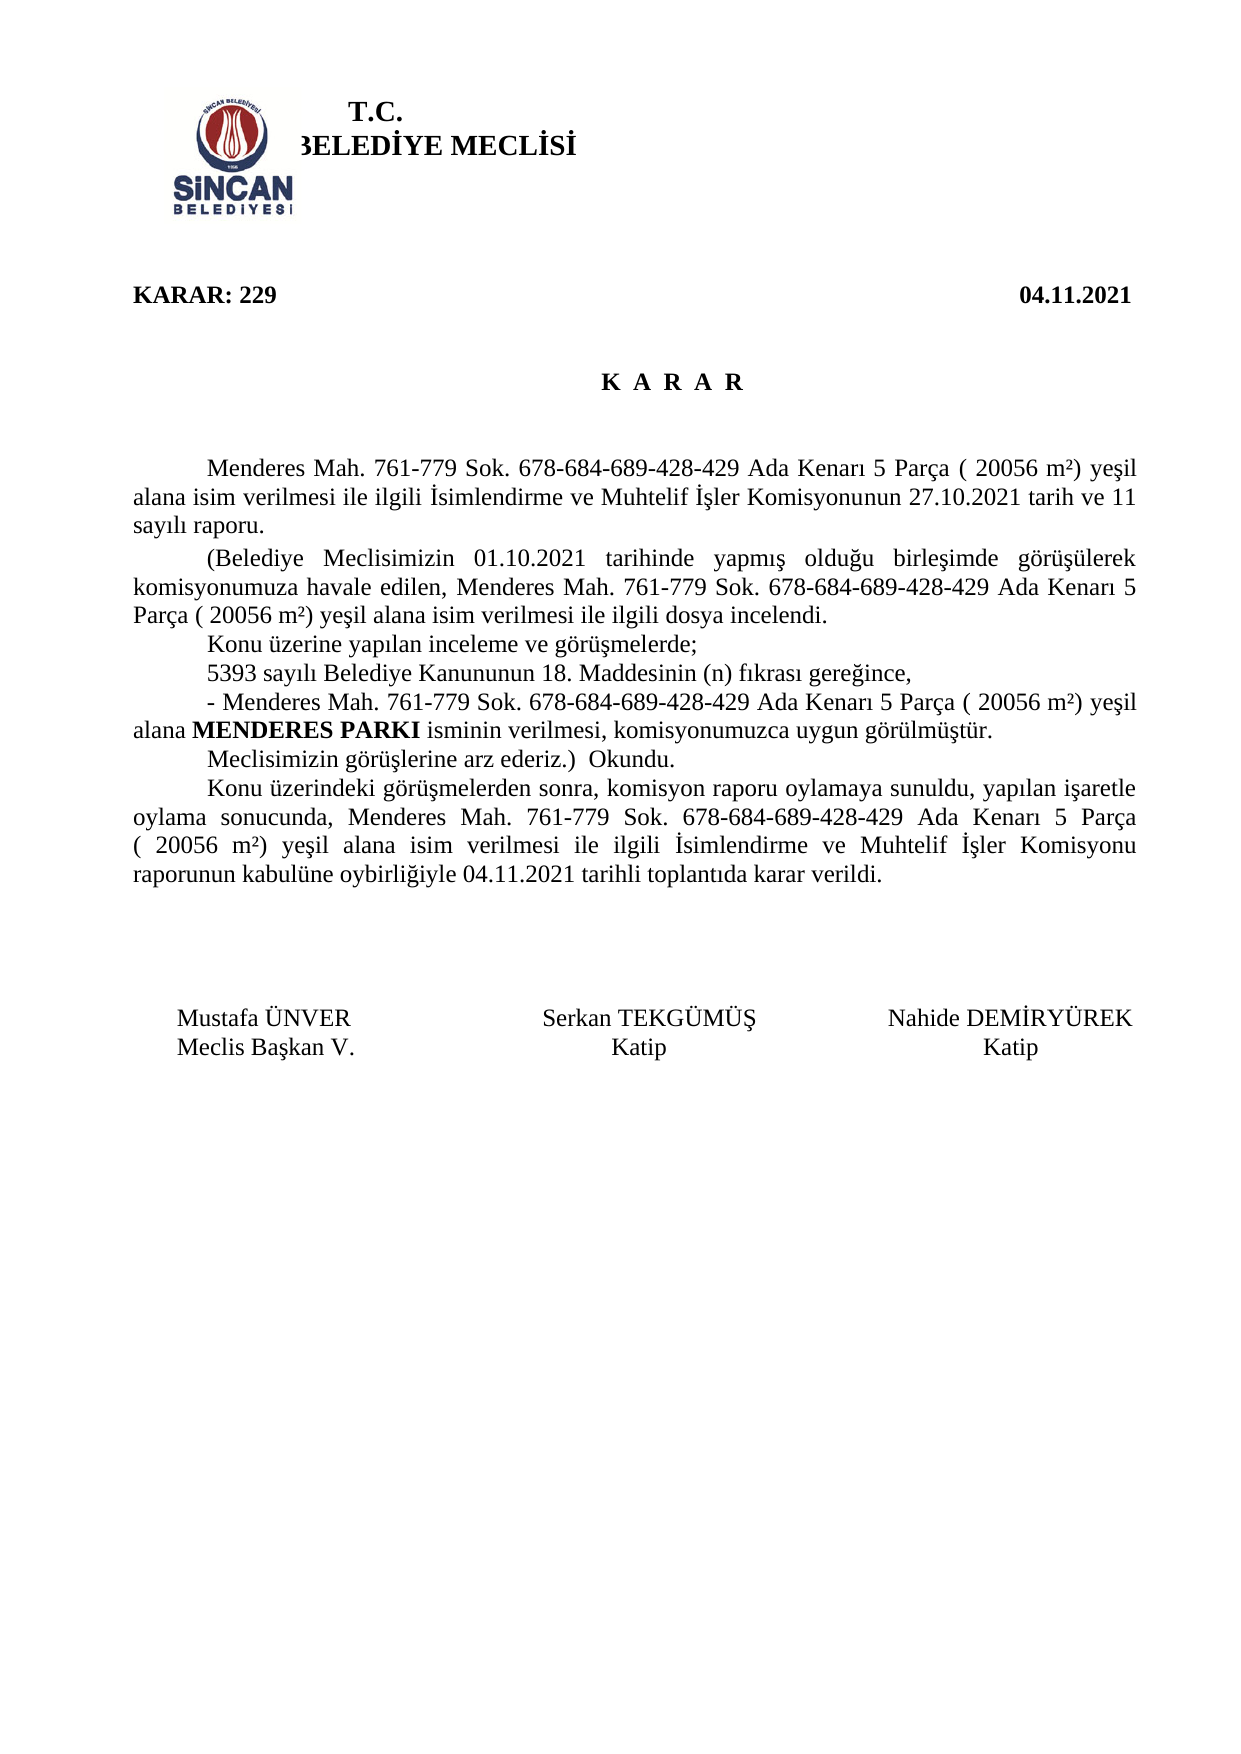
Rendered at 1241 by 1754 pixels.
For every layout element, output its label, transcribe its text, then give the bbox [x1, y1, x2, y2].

text Meclis Başkan V. Katip Katip [133, 1032, 1137, 1060]
list Meclisimizin görüşlerine arz ederiz.) Okundu. [133, 744, 1137, 773]
text Mustafa ÜNVER Serkan TEKGÜMÜŞ Nahide DEMİRYÜREK [133, 1003, 1137, 1032]
text - Menderes Mah. 761-779 Sok. 678-684-689-428-429 Ada Kenarı 5 Parça ( 20056 m²) yeşil alana MENDERES PARKI isminin verilmesi, komisyonumuzca uygun görülmüştür. [133, 687, 1137, 744]
text 5393 sayılı Belediye Kanununun 18. Maddesinin (n) fıkrası gereğince, [133, 658, 1137, 687]
text Konu üzerindeki görüşmelerden sonra, komisyon raporu oylamaya sunuldu, yapılan işaretle oylama sonucunda, Menderes Mah. 761-779 Sok. 678-684-689-428-429 Ada Kenarı 5 Parça ( 20056 m²) yeşil alana isim verilmesi ile ilgili İsimlendirme ve Muhtelif İşler Komisyonu raporunun kabulüne oybirliğiyle 04.11.2021 tarihli toplantıda karar verildi. [133, 773, 1137, 888]
text K A R A R [133, 367, 1137, 396]
text (Belediye Meclisimizin 01.10.2021 tarihinde yapmış olduğu birleşimde görüşülerek komisyonumuza havale edilen, Menderes Mah. 761-779 Sok. 678-684-689-428-429 Ada Kenarı 5 Parça ( 20056 m²) yeşil alana isim verilmesi ile ilgili dosya incelendi. [133, 543, 1137, 629]
text Konu üzerine yapılan inceleme ve görüşmelerde; [133, 629, 1137, 658]
text Menderes Mah. 761-779 Sok. 678-684-689-428-429 Ada Kenarı 5 Parça ( 20056 m²) yeşil alana isim verilmesi ile ilgili İsimlendirme ve Muhtelif İşler Komisyonunun 27.10.2021 tarih ve 11 sayılı raporu. [133, 453, 1137, 539]
picture [164, 87, 302, 224]
